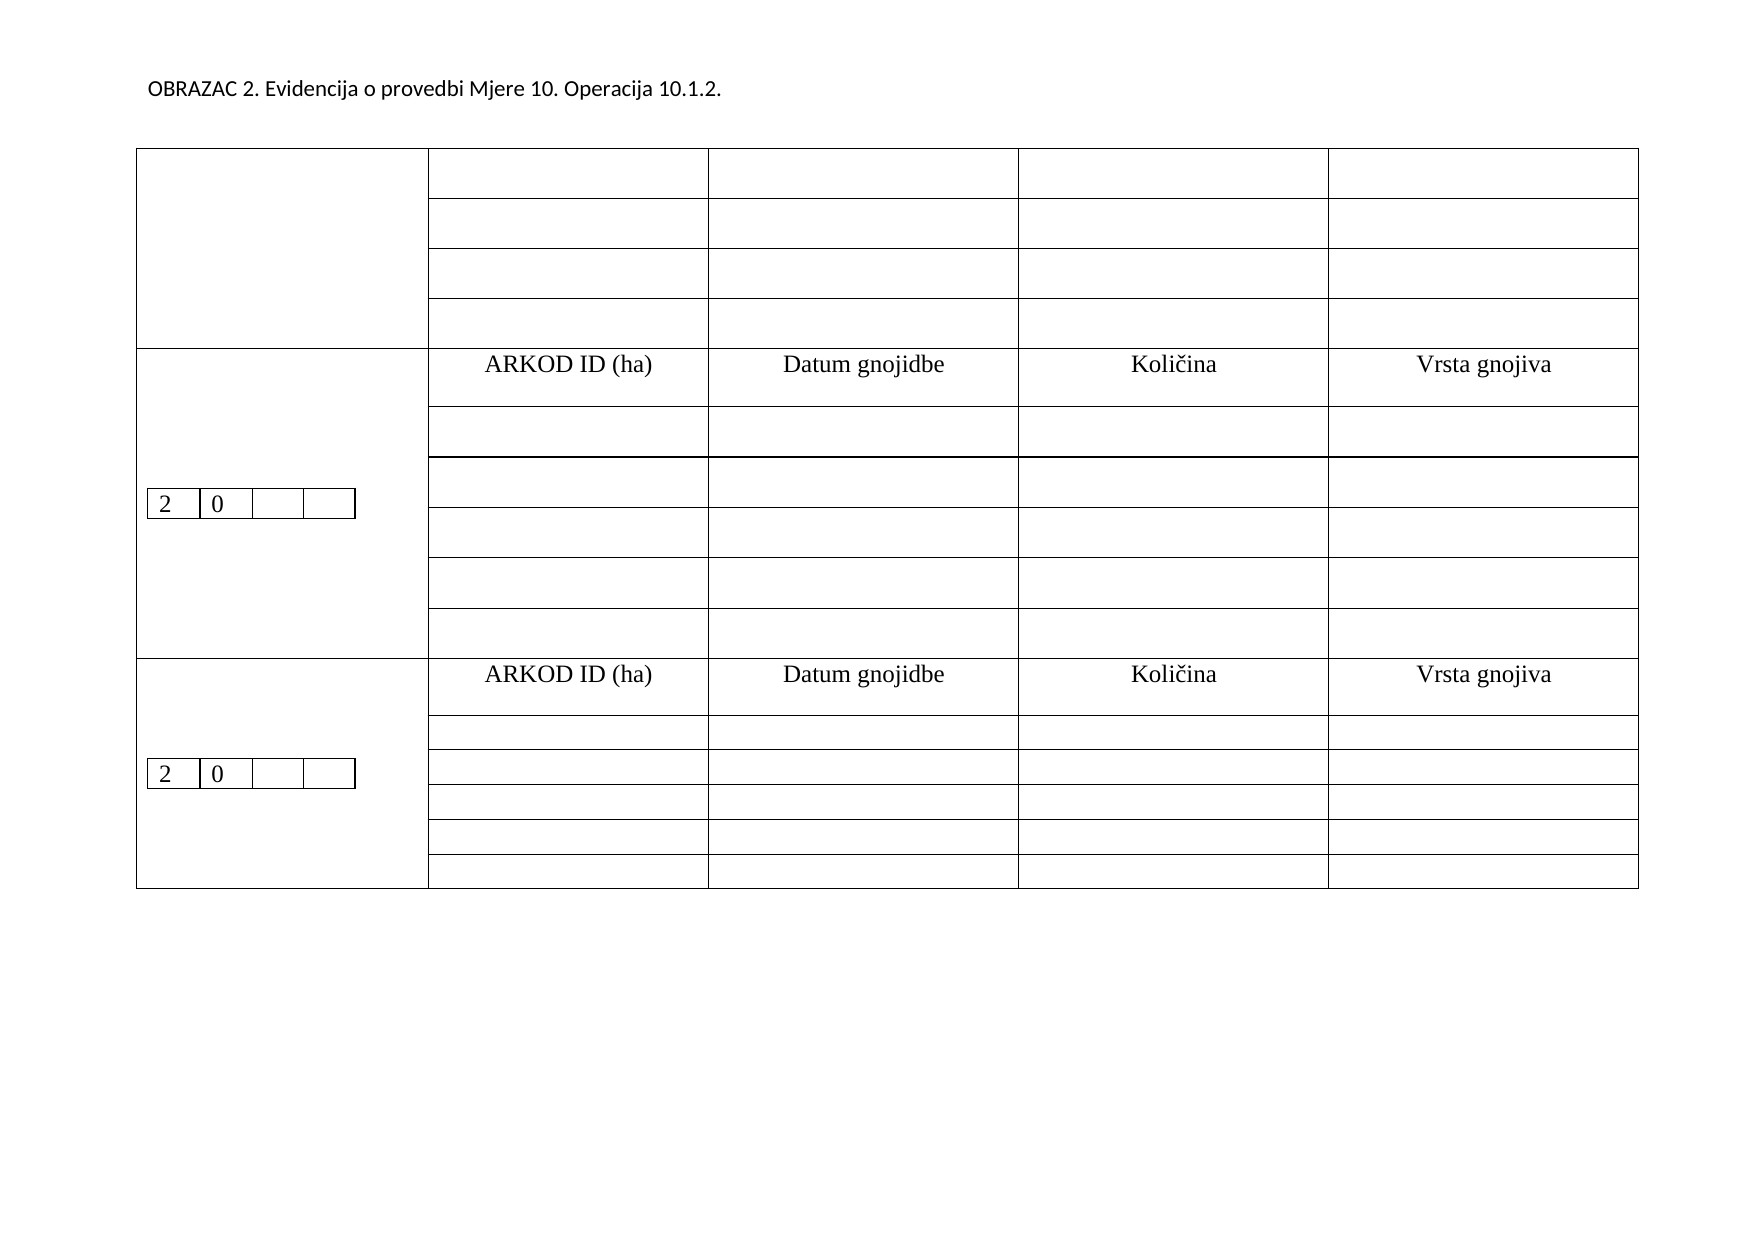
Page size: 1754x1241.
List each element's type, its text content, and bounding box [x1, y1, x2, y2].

table_cell Datum gnojidbe [709, 349, 1018, 406]
table_cell [709, 609, 1018, 658]
table_cell Vrsta gnojiva [1329, 659, 1638, 715]
table_cell ARKOD ID (ha) [429, 349, 708, 406]
table_cell [429, 458, 708, 507]
table_cell [1329, 855, 1638, 888]
table_cell [1329, 750, 1638, 784]
table_cell [429, 407, 708, 456]
table_cell [709, 855, 1018, 888]
table_cell [1329, 609, 1638, 658]
table_cell Datum gnojidbe [709, 659, 1018, 715]
table_cell [709, 199, 1018, 248]
table_cell [709, 750, 1018, 784]
table_cell [137, 349, 428, 658]
table_cell [429, 820, 708, 853]
table_cell [709, 149, 1018, 198]
table_cell [709, 407, 1018, 456]
table_cell [1019, 785, 1328, 819]
table_cell [709, 299, 1018, 348]
table_cell Količina [1019, 349, 1328, 406]
table_cell [1329, 407, 1638, 456]
table_cell [1019, 249, 1328, 298]
table_cell [1019, 299, 1328, 348]
table_cell [429, 558, 708, 607]
table_cell [429, 609, 708, 658]
table_cell [1019, 508, 1328, 557]
table_cell [137, 659, 428, 888]
table_cell [1019, 558, 1328, 607]
table_cell [1019, 458, 1328, 507]
table_cell [709, 716, 1018, 749]
table_cell [709, 820, 1018, 853]
table_cell [1329, 785, 1638, 819]
table_cell [429, 716, 708, 749]
table_cell [1329, 558, 1638, 607]
table_cell [709, 249, 1018, 298]
table_cell [429, 249, 708, 298]
table_cell Vrsta gnojiva [1329, 349, 1638, 406]
table_cell [1329, 199, 1638, 248]
table_cell Količina [1019, 659, 1328, 715]
table_cell [1019, 609, 1328, 658]
table_cell [429, 785, 708, 819]
table_cell [709, 458, 1018, 507]
table_cell [429, 199, 708, 248]
table_cell [1329, 249, 1638, 298]
table_cell [1019, 820, 1328, 853]
table_cell [429, 299, 708, 348]
table_cell [709, 785, 1018, 819]
table_cell ARKOD ID (ha) [429, 659, 708, 715]
table_cell [429, 855, 708, 888]
table_cell [429, 149, 708, 198]
table_cell [709, 558, 1018, 607]
table_cell [429, 508, 708, 557]
table_cell [1329, 458, 1638, 507]
table_cell [1329, 149, 1638, 198]
table_cell [1329, 299, 1638, 348]
table_cell [1019, 407, 1328, 456]
table_cell [1019, 199, 1328, 248]
table_cell [1329, 820, 1638, 853]
table_cell [709, 508, 1018, 557]
table_cell [1019, 855, 1328, 888]
table_cell [1329, 716, 1638, 749]
table_cell [1019, 750, 1328, 784]
table_cell [429, 750, 708, 784]
table_cell [1019, 716, 1328, 749]
table_cell [1019, 149, 1328, 198]
table_cell [1329, 508, 1638, 557]
